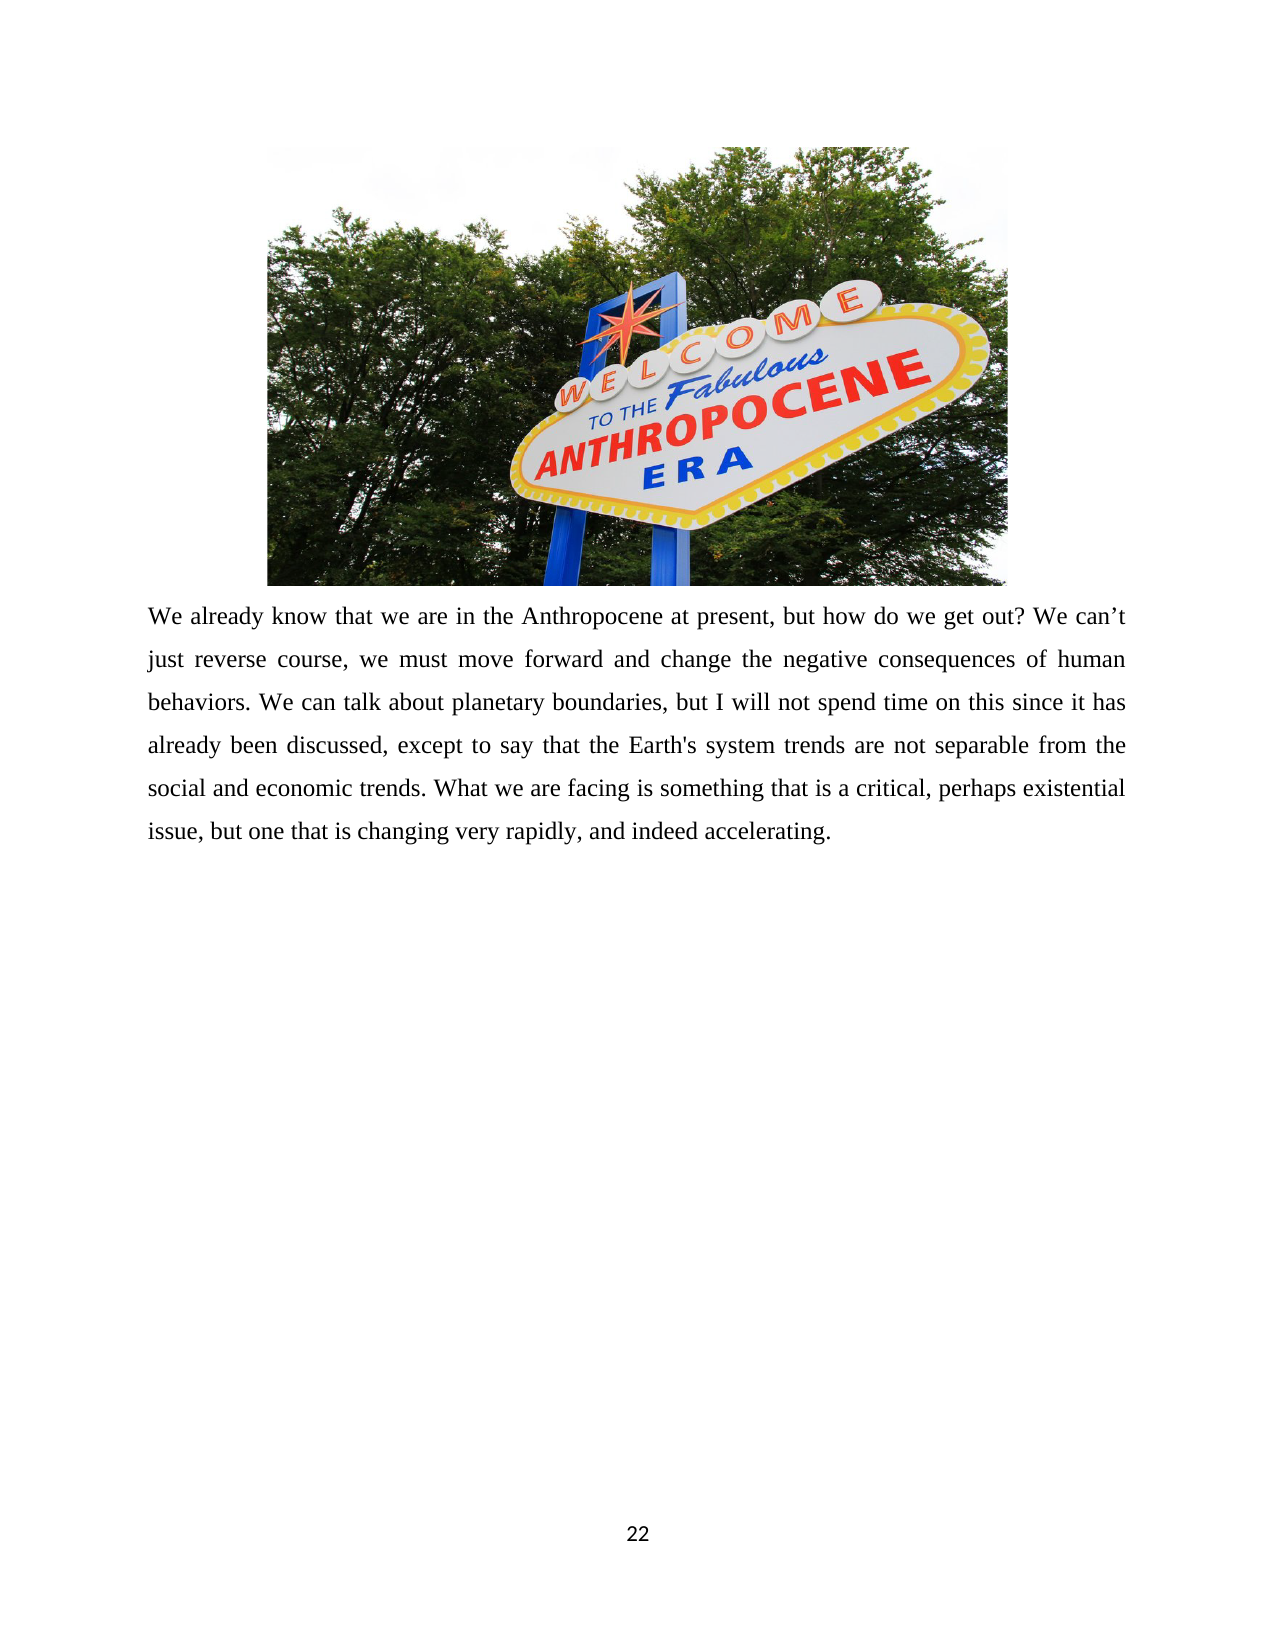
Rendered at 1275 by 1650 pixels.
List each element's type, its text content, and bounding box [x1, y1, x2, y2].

text We already know that we are in the Anthropocene at present, but how do we get out? We can’t just reverse course, we must move forward and change the negative consequences of human behaviors. We can talk about planetary boundaries, but I will not spend time on this since it has already been discussed, except to say that the Earth's system trends are not separable from the social and economic trends. What we are facing is something that is a critical, perhaps existential issue, but one that is changing very rapidly, and indeed accelerating. [148, 601, 1127, 845]
